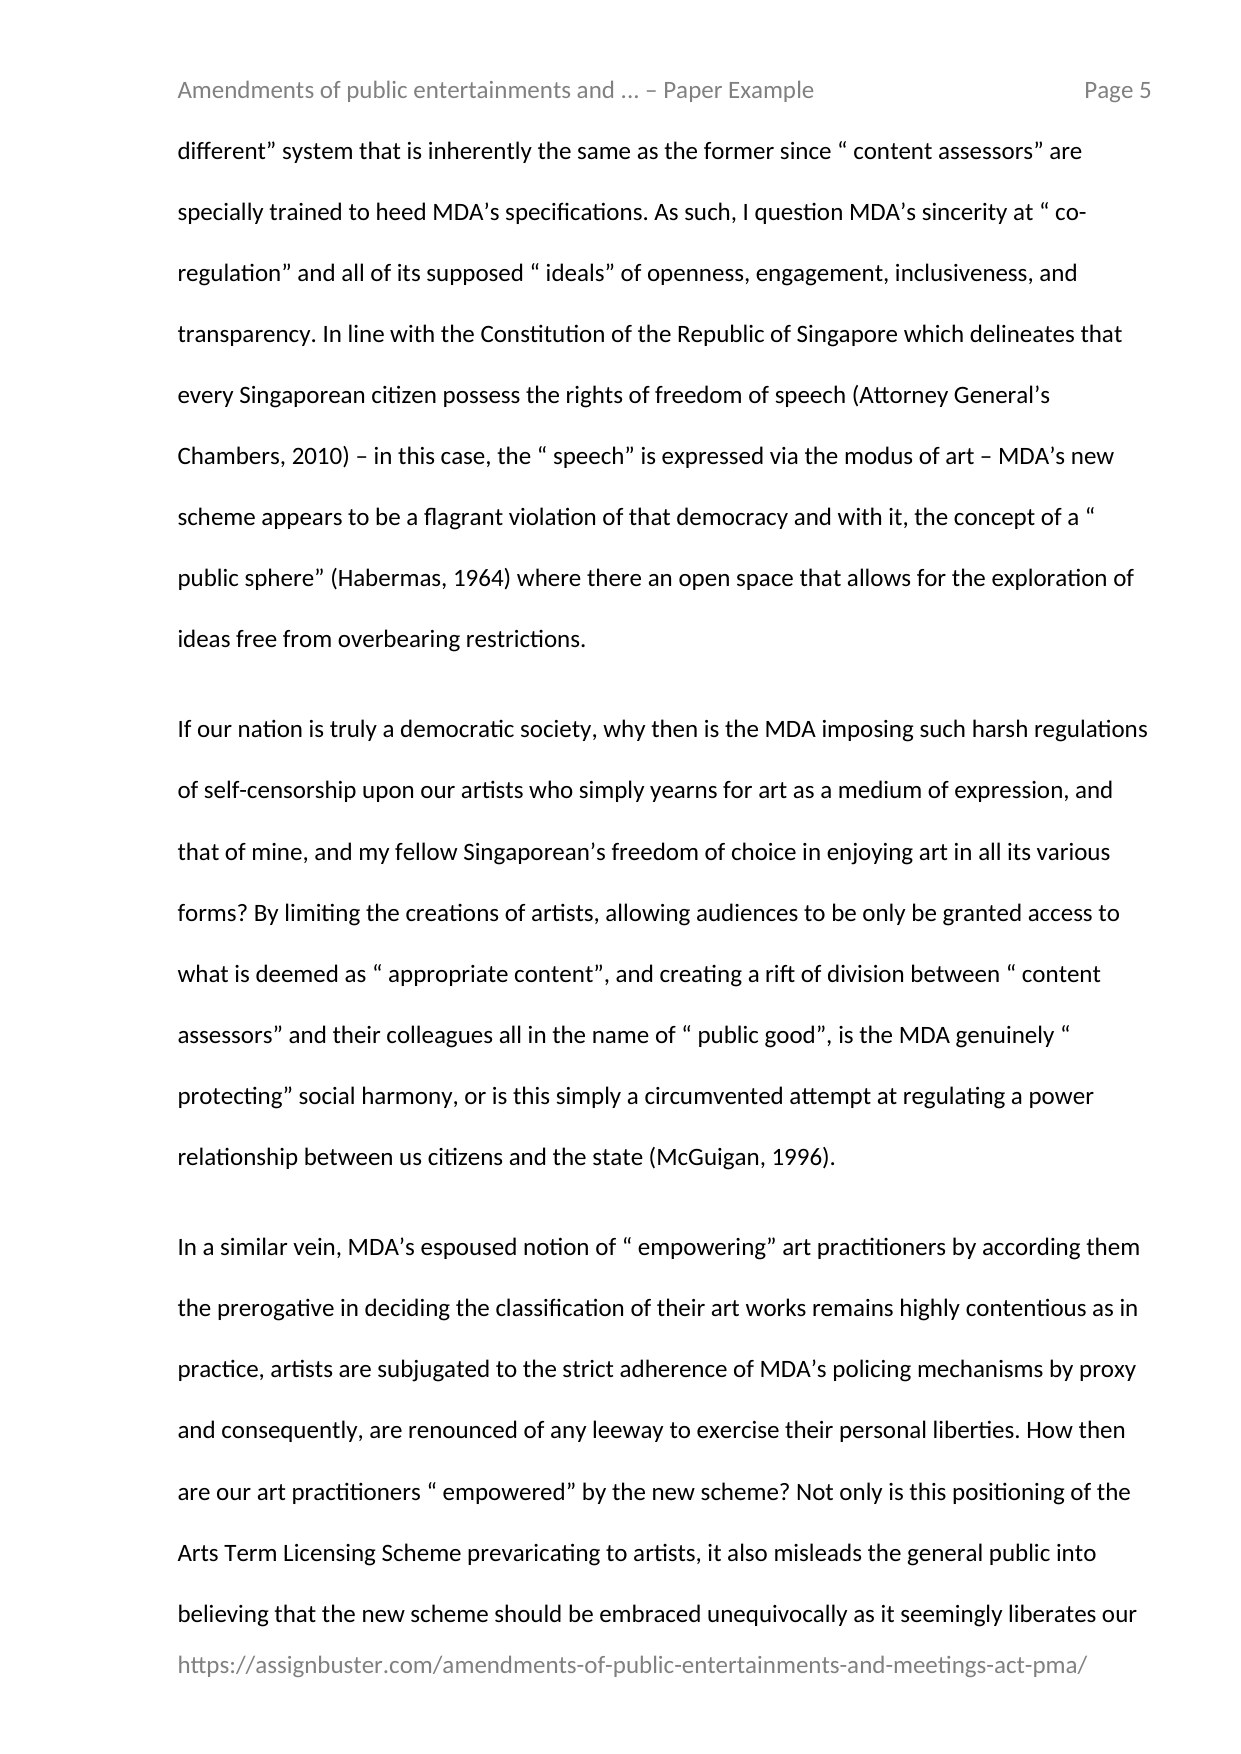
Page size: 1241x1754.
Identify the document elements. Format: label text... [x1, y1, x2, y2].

text If our nation is truly a democratic society, why then is the MDA imposing such harsh regulations of self-censorship upon our artists who simply yearns for art as a medium of expression, and that of mine, and my fellow Singaporean’s freedom of choice in enjoying art in all its various forms? By limiting the creations of artists, allowing audiences to be only be granted access to what is deemed as “ appropriate content”, and creating a rift of division between “ content assessors” and their colleagues all in the name of “ public good”, is the MDA genuinely “ protecting” social harmony, or is this simply a circumvented attempt at regulating a power relationship between us citizens and the state (McGuigan, 1996). [177, 714, 1152, 1171]
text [177, 1231, 1152, 1628]
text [177, 135, 1152, 654]
